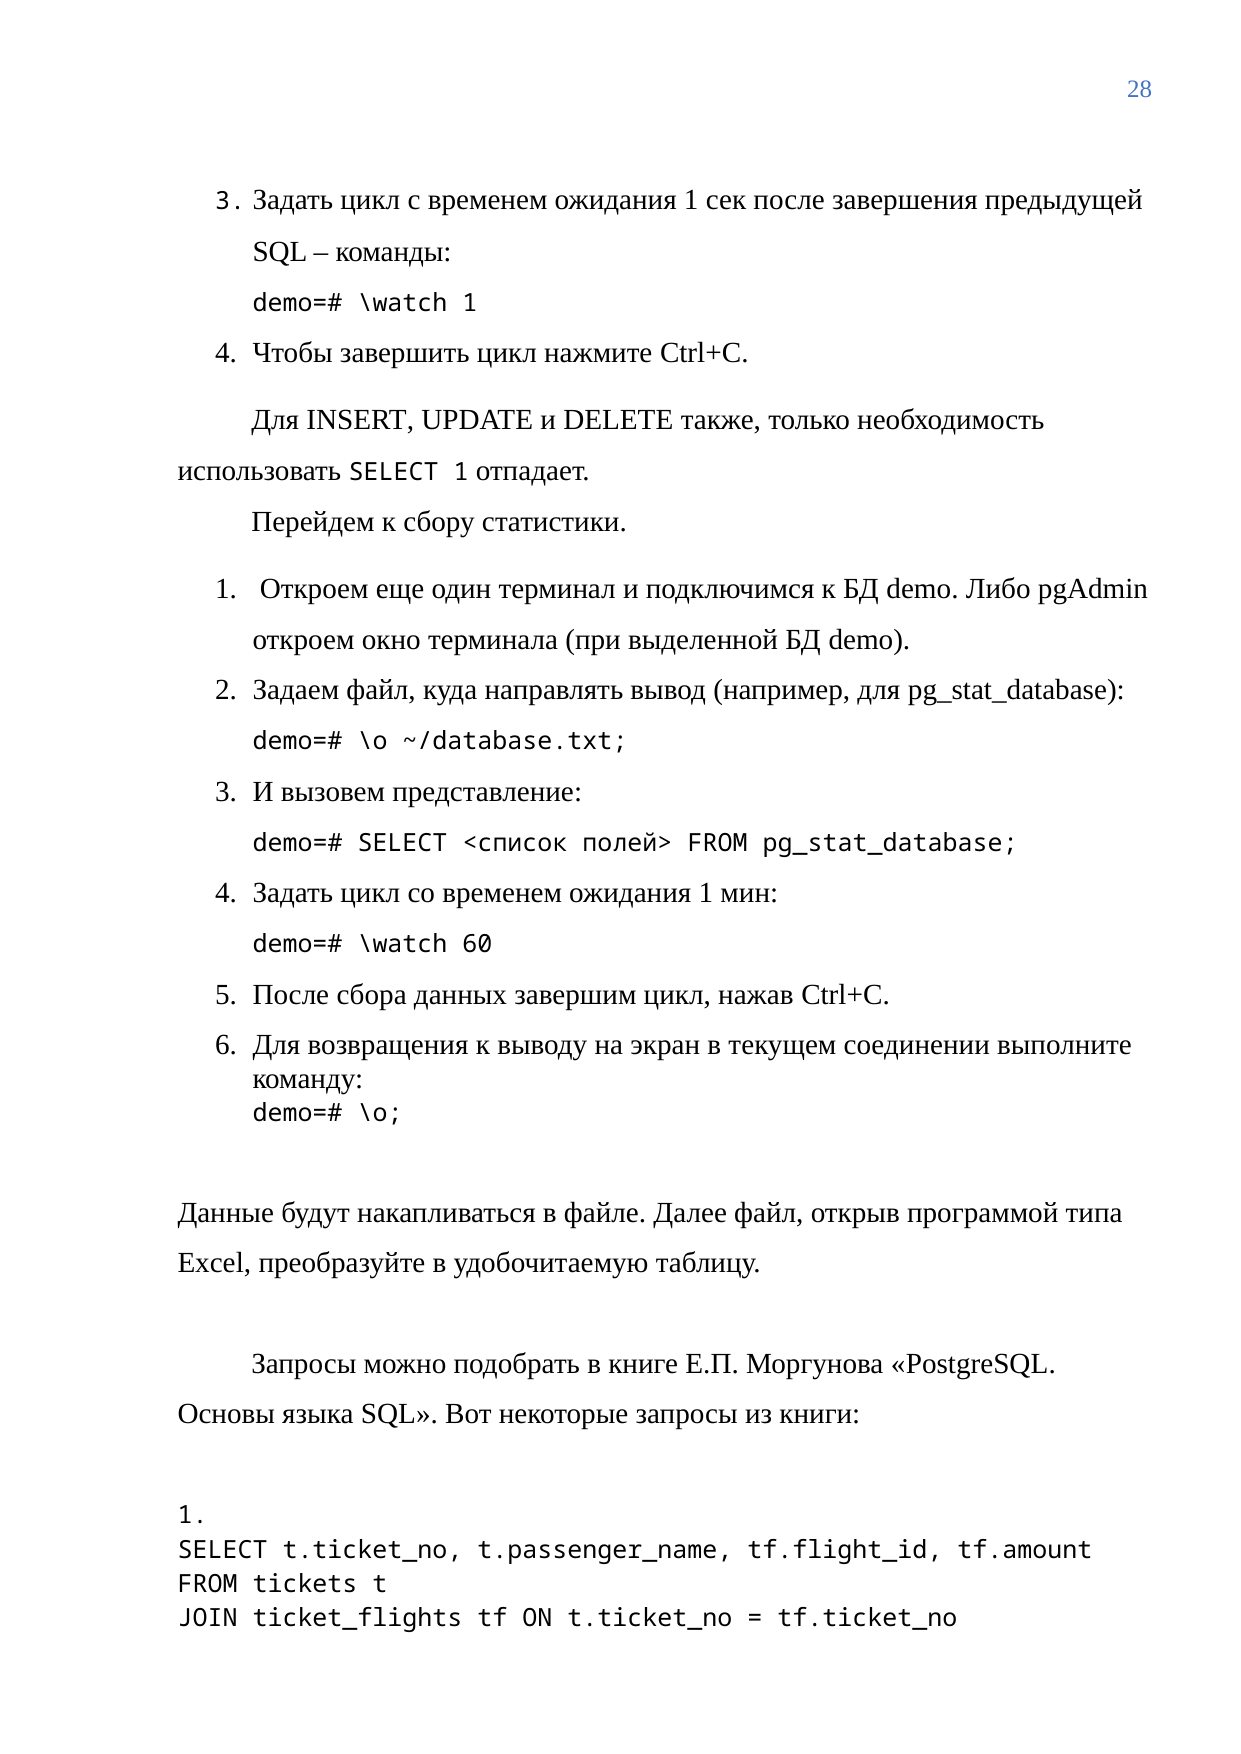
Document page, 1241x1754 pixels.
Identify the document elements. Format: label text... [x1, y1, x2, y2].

list Задаем файл, куда направлять вывод (например, для pg_stat_database): demo=# \o ~/database.txt; [215, 672, 1152, 757]
text FROM tickets t [177, 1565, 1152, 1599]
list Задать цикл со временем ожидания 1 мин: demo=# \watch 60 [215, 875, 1152, 960]
text JOIN ticket_flights tf ON t.ticket_no = tf.ticket_no [177, 1599, 1152, 1633]
text Для INSERT, UPDATE и DELETE также, только необходимость использовать SELECT 1 отпадает. [177, 402, 1152, 487]
list Чтобы завершить цикл нажмите Ctrl+C. [215, 335, 1152, 369]
text Данные будут накапливаться в файле. Далее файл, открыв программой типа Excel, преобразуйте в удобочитаемую таблицу. [177, 1195, 1152, 1279]
list И вызовем представление: demo=# SELECT <список полей> FROM pg_stat_database; [215, 774, 1152, 858]
text SELECT t.ticket_no, t.passenger_name, tf.flight_id, tf.amount [177, 1531, 1152, 1565]
list После сбора данных завершим цикл, нажав Ctrl+C. [215, 977, 1152, 1010]
text 1. [177, 1497, 1152, 1531]
list Откроем еще один терминал и подключимся к БД demo. Либо pgAdmin откроем окно терминала (при выделенной БД demo). [215, 572, 1152, 655]
list Для возвращения к выводу на экран в текущем соединении выполните команду: demo=# \o; [215, 1027, 1152, 1128]
text Запросы можно подобрать в книге Е.П. Моргунова «PostgreSQL. Основы языка SQL». Вот некоторые запросы из книги: [177, 1346, 1152, 1480]
list Задать цикл с временем ожидания 1 сек после завершения предыдущей SQL – команды: demo=# \watch 1 [215, 182, 1152, 318]
text Перейдем к сбору статистики. [177, 504, 1152, 538]
